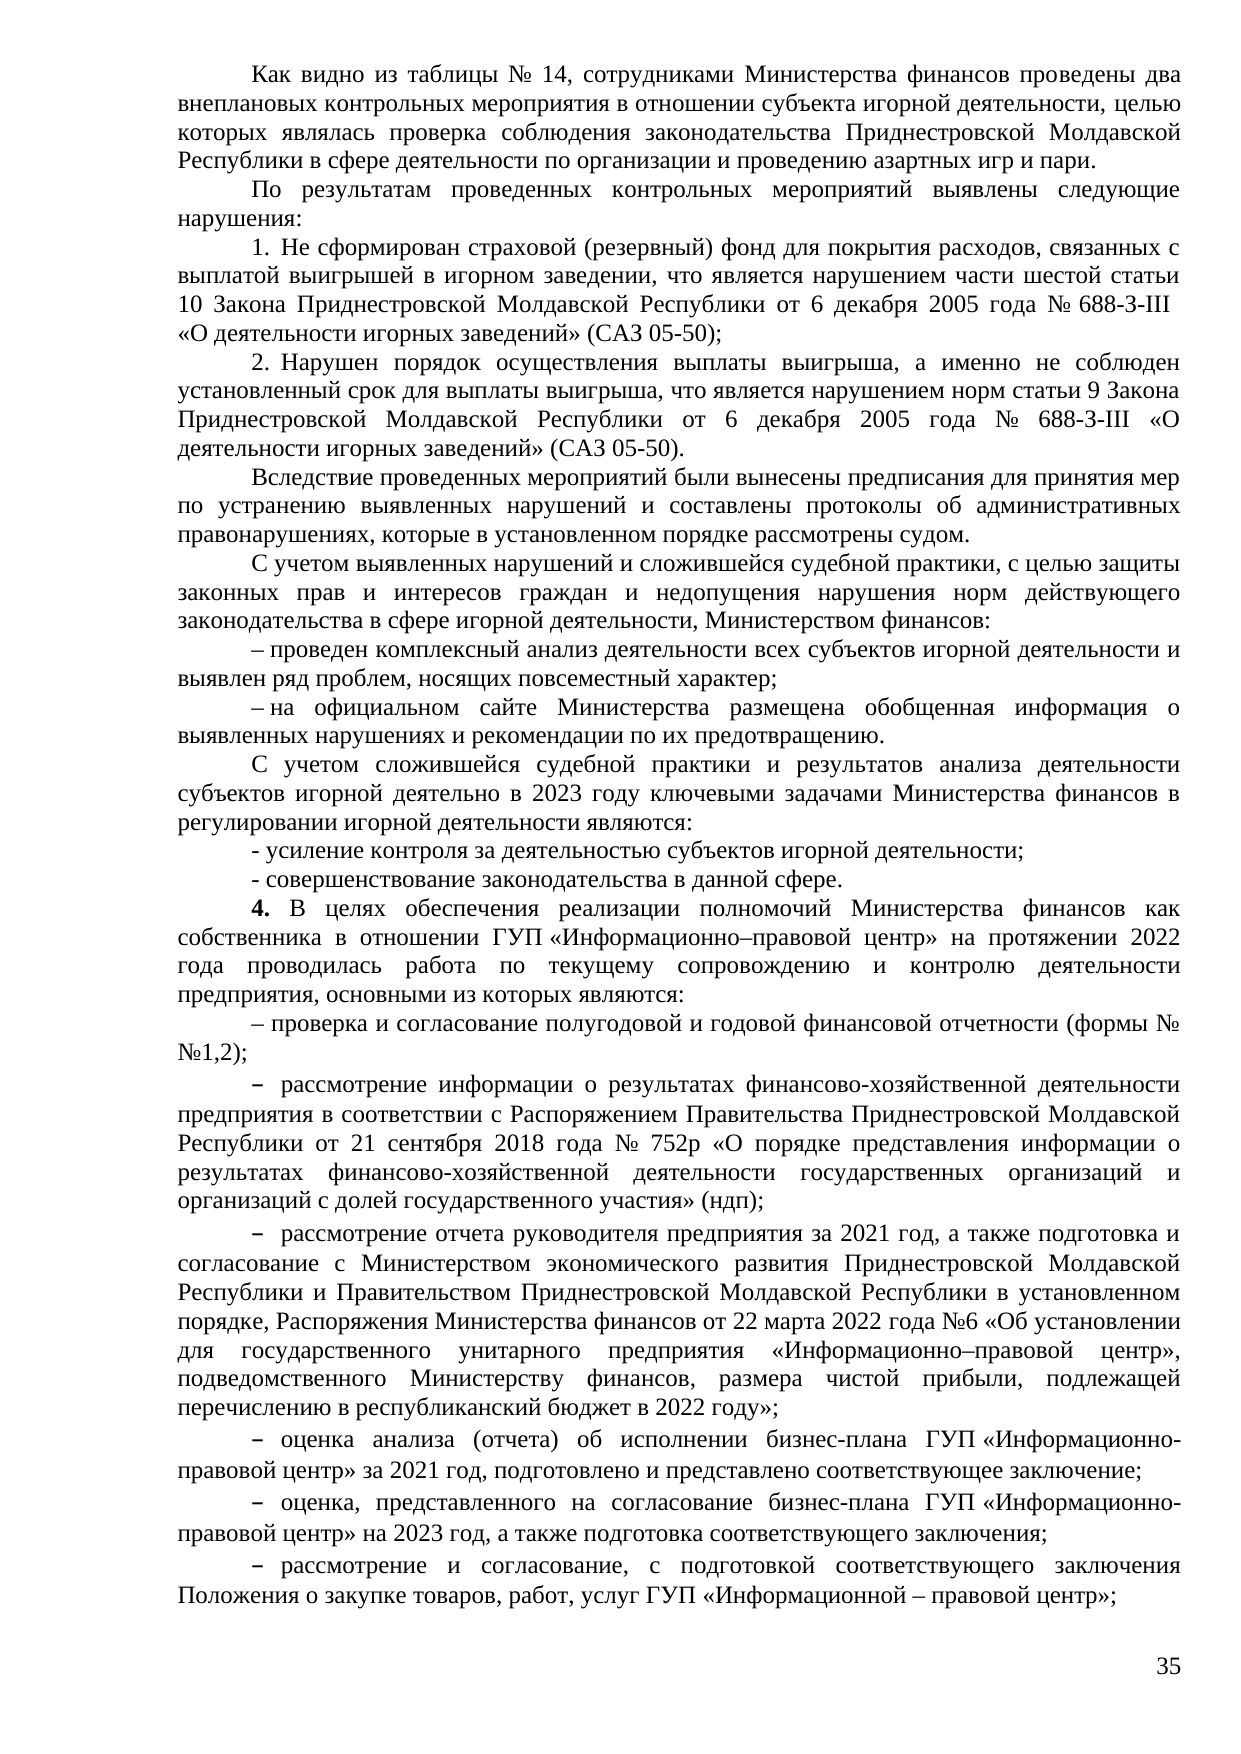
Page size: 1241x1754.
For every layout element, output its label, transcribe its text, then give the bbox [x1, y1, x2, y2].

list рассмотрение и согласование, с подготовкой соответствующего заключения Положения о закупке товаров, работ, услуг ГУП «Информационной – правовой центр»; [177, 1547, 1181, 1609]
list Нарушен порядок осуществления выплаты выигрыша, а именно не соблюден установленный срок для выплаты выигрыша, что является нарушением норм статьи 9 Закона Приднестровской Молдавской Республики от 6 декабря 2005 года № 688-З-III «О деятельности игорных заведений» (САЗ 05-50). [177, 347, 1181, 462]
text - усиление контроля за деятельностью субъектов игорной деятельности; [177, 835, 1181, 864]
text – проверка и согласование полугодовой и годовой финансовой отчетности (формы №№1,2); [177, 1008, 1181, 1065]
text По результатам проведенных контрольных мероприятий выявлены следующие нарушения: [177, 174, 1181, 232]
list С учетом выявленных нарушений и сложившейся судебной практики, с целью защиты законных прав и интересов граждан и недопущения нарушения норм действующего законодательства в сфере игорной деятельности, Министерством финансов: [177, 548, 1181, 634]
list оценка, представленного на согласование бизнес-плана ГУП «Информационно-правовой центр» на 2023 год, а также подготовка соответствующего заключения; [177, 1484, 1181, 1547]
list – проведен комплексный анализ деятельности всех субъектов игорной деятельности и выявлен ряд проблем, носящих повсеместный характер; [177, 634, 1181, 692]
text 4. В целях обеспечения реализации полномочий Министерства финансов как собственника в отношении ГУП «Информационно–правовой центр» на протяжении 2022 года проводилась работа по текущему сопровождению и контролю деятельности предприятия, основными из которых являются: [177, 893, 1181, 1008]
list оценка анализа (отчета) об исполнении бизнес-плана ГУП «Информационно-правовой центр» за 2021 год, подготовлено и представлено соответствующее заключение; [177, 1421, 1181, 1484]
text С учетом сложившейся судебной практики и результатов анализа деятельности субъектов игорной деятельно в 2023 году ключевыми задачами Министерства финансов в регулировании игорной деятельности являются: [177, 749, 1181, 835]
list Вследствие проведенных мероприятий были вынесены предписания для принятия мер по устранению выявленных нарушений и составлены протоколы об административных правонарушениях, которые в установленном порядке рассмотрены судом. [177, 462, 1181, 548]
text Как видно из таблицы № 14, сотрудниками Министерства финансов проведены два внеплановых контрольных мероприятия в отношении субъекта игорной деятельности, целью которых являлась проверка соблюдения законодательства Приднестровской Молдавской Республики в сфере деятельности по организации и проведению азартных игр и пари. [177, 59, 1181, 174]
list рассмотрение информации о результатах финансово-хозяйственной деятельности предприятия в соответствии с Распоряжением Правительства Приднестровской Молдавской Республики от 21 сентября 2018 года № 752р «О порядке представления информации о результатах финансово-хозяйственной деятельности государственных организаций и организаций с долей государственного участия» (ндп); [177, 1065, 1181, 1214]
list – на официальном сайте Министерства размещена обобщенная информация о выявленных нарушениях и рекомендации по их предотвращению. [177, 692, 1181, 749]
list Не сформирован страховой (резервный) фонд для покрытия расходов, связанных с выплатой выигрышей в игорном заведении, что является нарушением части шестой статьи 10 Закона Приднестровской Молдавской Республики от 6 декабря 2005 года № 688-З-III «О деятельности игорных заведений» (САЗ 05-50); [177, 232, 1181, 347]
text - совершенствование законодательства в данной сфере. [177, 864, 1181, 893]
list рассмотрение отчета руководителя предприятия за 2021 год, а также подготовка и согласование с Министерством экономического развития Приднестровской Молдавской Республики и Правительством Приднестровской Молдавской Республики в установленном порядке, Распоряжения Министерства финансов от 22 марта 2022 года №6 «Об установлении для государственного унитарного предприятия «Информационно–правовой центр», подведомственного Министерству финансов, размера чистой прибыли, подлежащей перечислению в республиканский бюджет в 2022 году»; [177, 1214, 1181, 1421]
